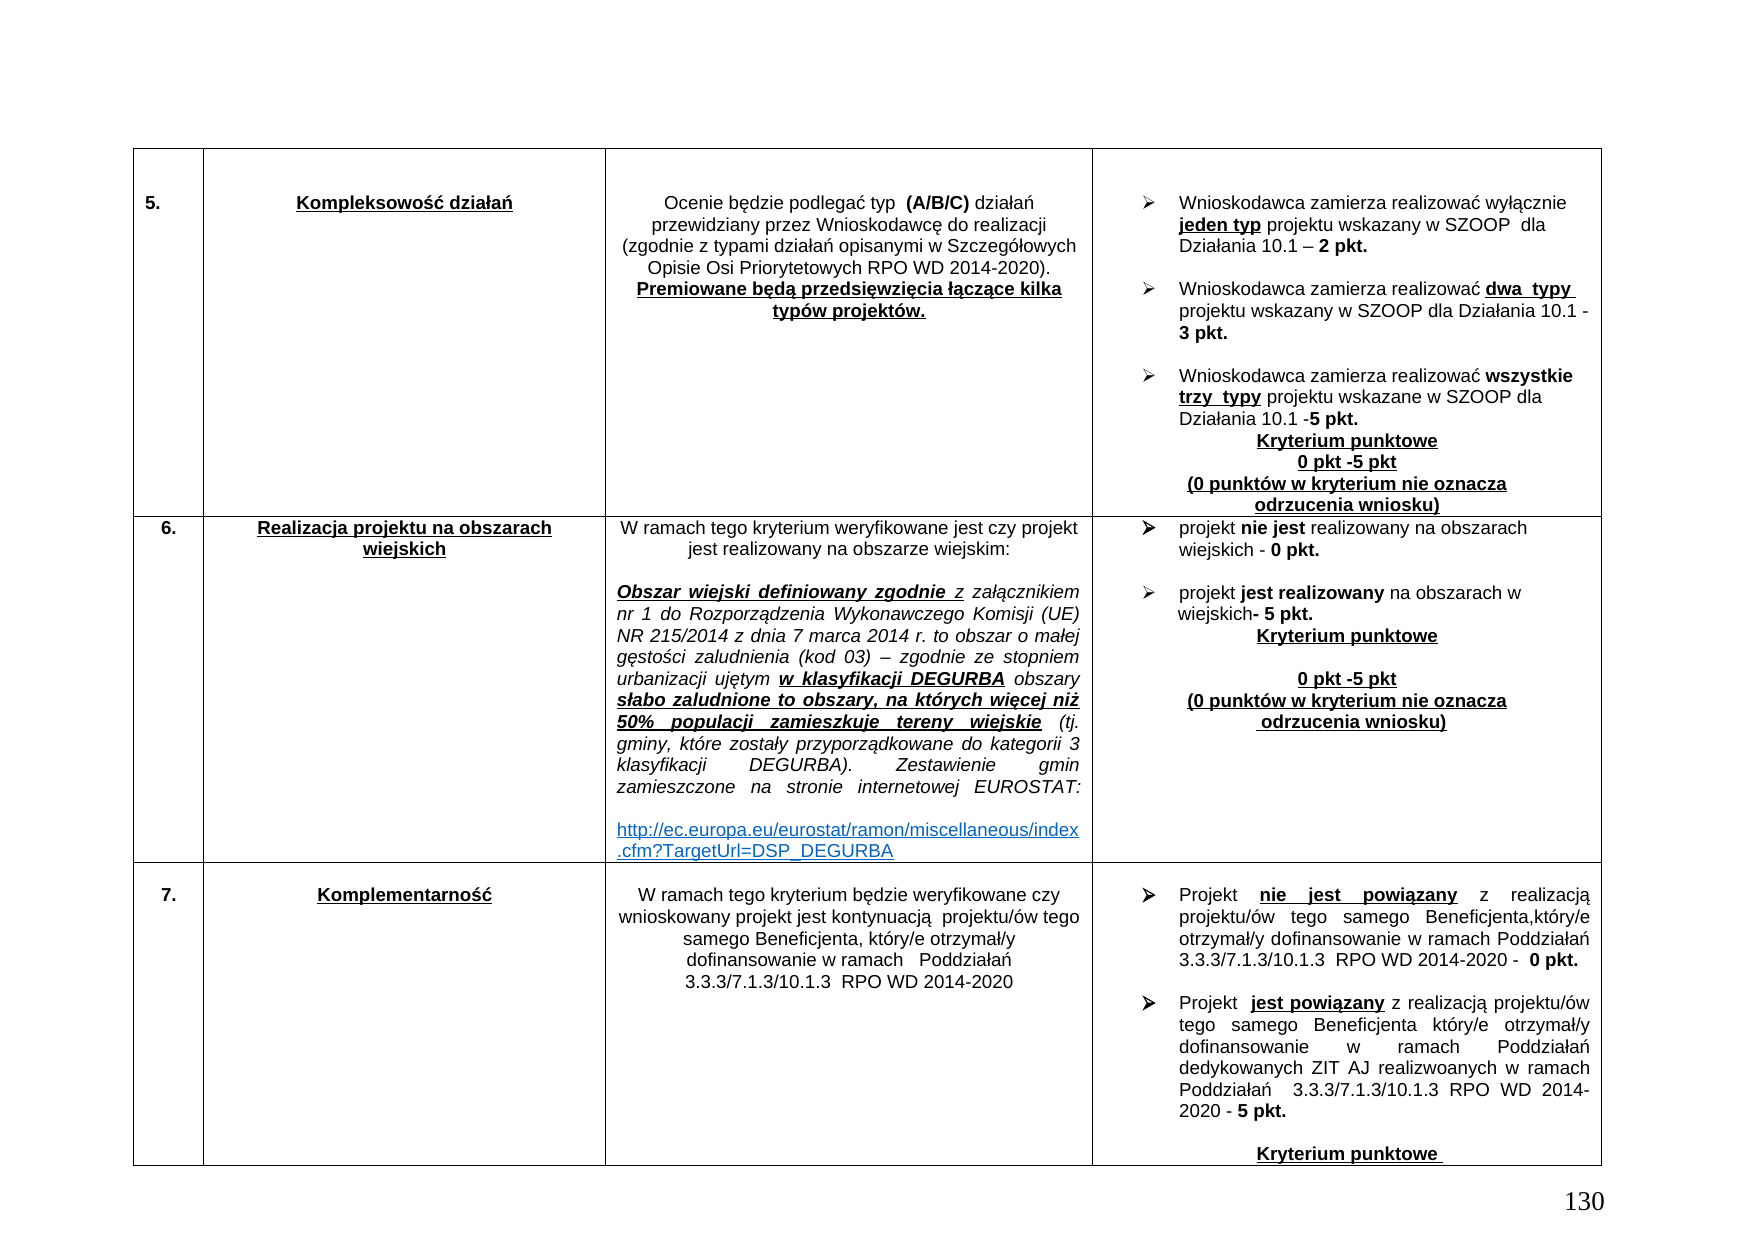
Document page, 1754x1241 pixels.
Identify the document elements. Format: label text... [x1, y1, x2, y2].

table_cell Kompleksowość działań [204, 149, 605, 516]
table_cell Wnioskodawca zamierza realizować wyłącznie jeden typ projektu wskazany w SZOOP dla Działania 10.1 – 2 pkt. Wnioskodawca zamierza realizować dwa typy projektu wskazany w SZOOP dla Działania 10.1 - 3 pkt. Wnioskodawca zamierza realizować wszystkie trzy typy projektu wskazane w SZOOP dla Działania 10.1 -5 pkt. Kryterium punktowe 0 pkt -5 pkt (0 punktów w kryterium nie oznacza odrzucenia wniosku) [1093, 149, 1601, 516]
table_cell 6. [134, 517, 203, 862]
table_cell Komplementarność [204, 863, 605, 1165]
table_cell Ocenie będzie podlegać typ (A/B/C) działań przewidziany przez Wnioskodawcę do realizacji (zgodnie z typami działań opisanymi w Szczegółowych Opisie Osi Priorytetowych RPO WD 2014-2020). Premiowane będą przedsięwzięcia łączące kilka typów projektów. [606, 149, 1092, 516]
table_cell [1093, 863, 1601, 1165]
table_cell W ramach tego kryterium weryfikowane jest czy projekt jest realizowany na obszarze wiejskim: Obszar wiejski definiowany zgodnie z załącznikiem nr 1 do Rozporządzenia Wykonawczego Komisji (UE) NR 215/2014 z dnia 7 marca 2014 r. to obszar o małej gęstości zaludnienia (kod 03) – zgodnie ze stopniem urbanizacji ujętym w klasyfikacji DEGURBA obszary słabo zaludnione to obszary, na których więcej niż 50% populacji zamieszkuje tereny wiejskie (tj. gminy, które zostały przyporządkowane do kategorii 3 klasyfikacji DEGURBA). Zestawienie gmin zamieszczone na stronie internetowej EUROSTAT:…………………………………………….. http://ec.europa.eu/eurostat/ramon/miscellaneous/index.cfm?TargetUrl=DSP_DEGURBA [606, 517, 1092, 862]
table_cell 5. [134, 149, 203, 516]
table_cell 7. [134, 863, 203, 1165]
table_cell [606, 863, 1092, 1165]
table_cell Realizacja projektu na obszarach wiejskich [204, 517, 605, 862]
table_cell projekt nie jest realizowany na obszarach wiejskich - 0 pkt. projekt jest realizowany na obszarach w wiejskich- 5 pkt. Kryterium punktowe 0 pkt -5 pkt (0 punktów w kryterium nie oznacza odrzucenia wniosku) [1093, 517, 1601, 862]
